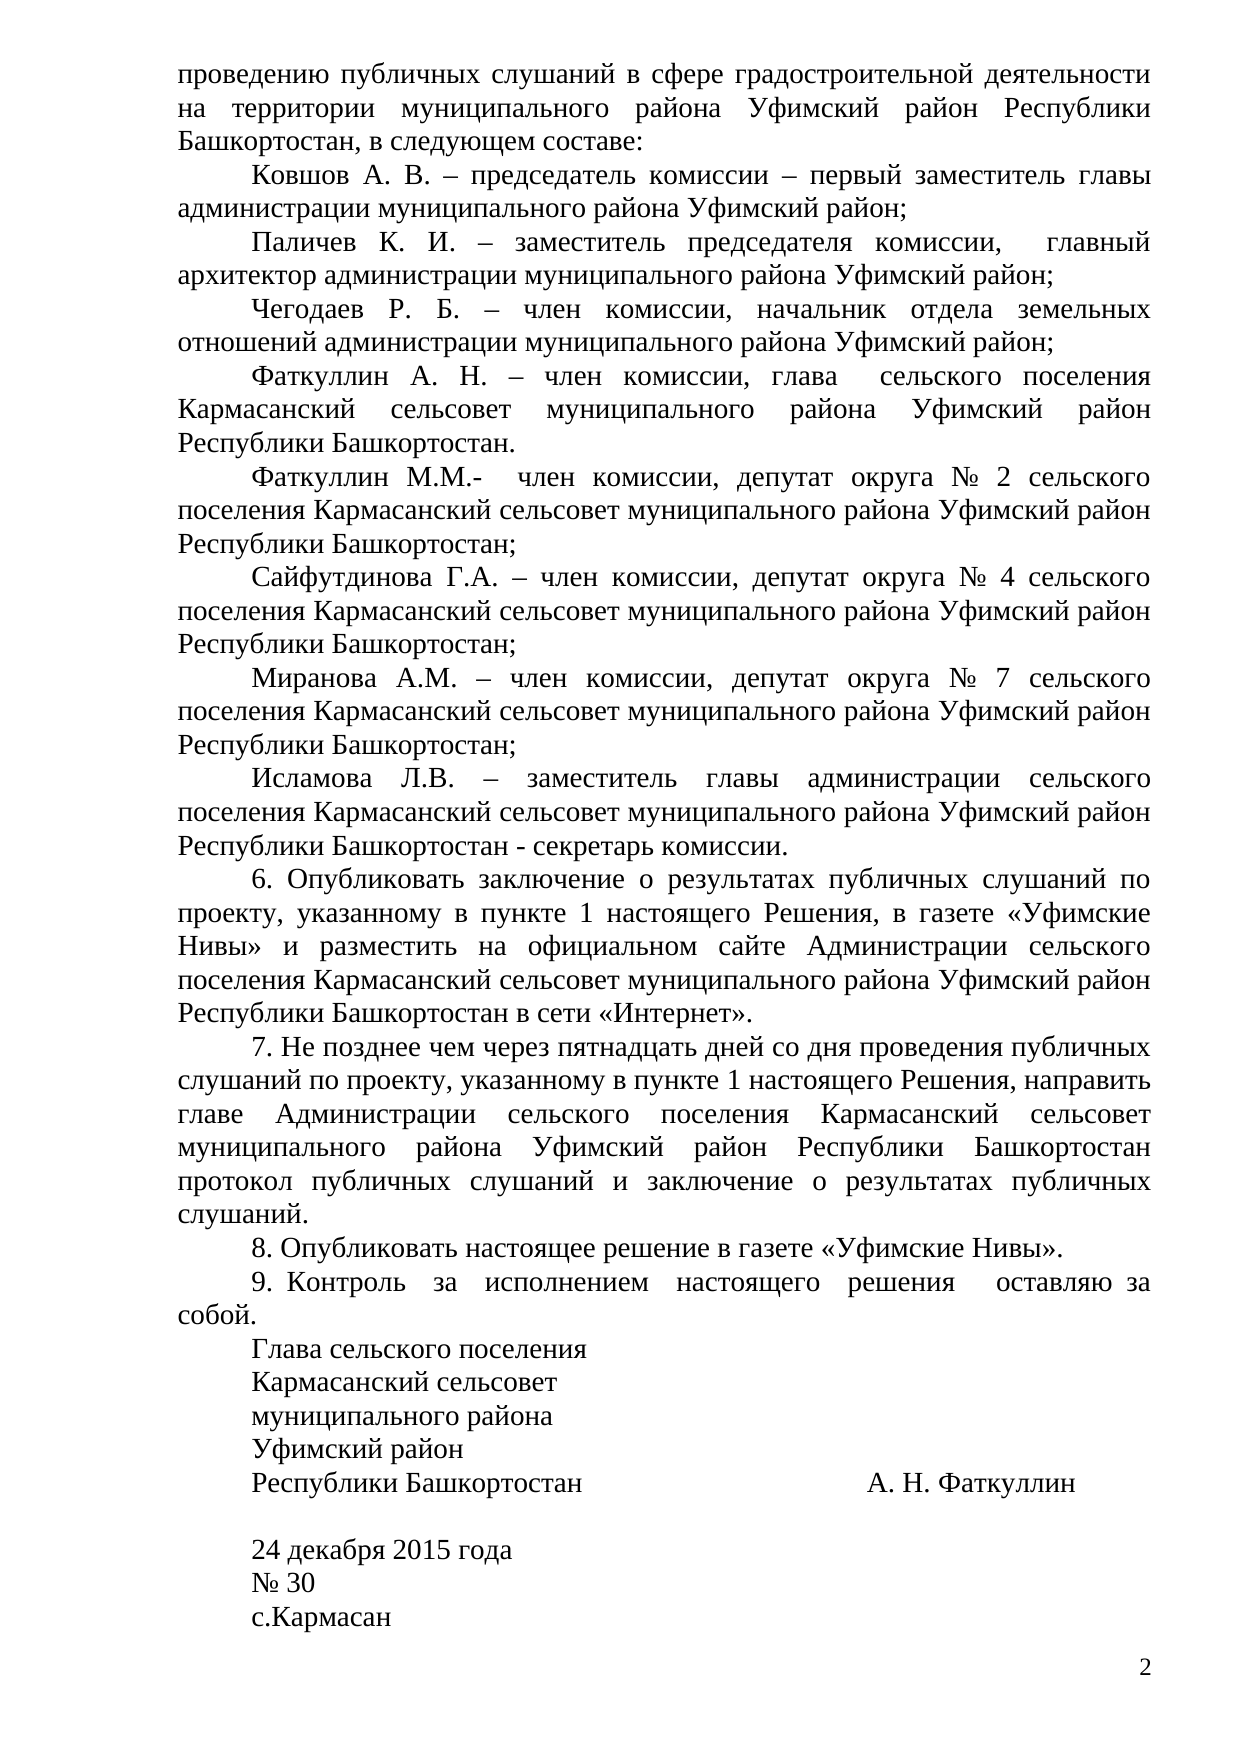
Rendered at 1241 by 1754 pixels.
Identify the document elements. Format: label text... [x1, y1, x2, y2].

text Чегодаев Р. Б. – член комиссии, начальник отдела земельных отношений администрации муниципального района Уфимский район; [177, 291, 1152, 358]
text Миранова А.М. – член комиссии, депутат округа № 7 сельского поселения Кармасанский сельсовет муниципального района Уфимский район Республики Башкортостан; [177, 660, 1152, 761]
text 24 декабря 2015 года [177, 1532, 1152, 1566]
text Ковшов А. В. – председатель комиссии – первый заместитель главы администрации муниципального района Уфимский район; [177, 157, 1152, 224]
text 7. Не позднее чем через пятнадцать дней со дня проведения публичных слушаний по проекту, указанному в пункте 1 настоящего Решения, направить главе Администрации сельского поселения Кармасанский сельсовет муниципального района Уфимский район Республики Башкортостан протокол публичных слушаний и заключение о результатах публичных слушаний. [177, 1029, 1152, 1230]
text Республики Башкортостан А. Н. Фаткуллин [177, 1465, 1152, 1498]
text с.Кармасан [177, 1599, 1152, 1633]
text Исламова Л.В. – заместитель главы администрации сельского поселения Кармасанский сельсовет муниципального района Уфимский район Республики Башкортостан - секретарь комиссии. [177, 761, 1152, 861]
text Кармасанский сельсовет [177, 1364, 1152, 1398]
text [177, 56, 1152, 157]
text № 30 [177, 1566, 1152, 1599]
text Паличев К. И. – заместитель председателя комиссии, главный архитектор администрации муниципального района Уфимский район; [177, 224, 1152, 291]
text Глава сельского поселения [177, 1331, 1152, 1364]
text 9. Контроль за исполнением настоящего решения оставляю за собой. [177, 1264, 1152, 1331]
text Фаткуллин М.М.- член комиссии, депутат округа № 2 сельского поселения Кармасанский сельсовет муниципального района Уфимский район Республики Башкортостан; [177, 459, 1152, 559]
text Сайфутдинова Г.А. – член комиссии, депутат округа № 4 сельского поселения Кармасанский сельсовет муниципального района Уфимский район Республики Башкортостан; [177, 559, 1152, 660]
text Уфимский район [177, 1431, 1152, 1465]
text Фаткуллин А. Н. – член комиссии, глава сельского поселения Кармасанский сельсовет муниципального района Уфимский район Республики Башкортостан. [177, 358, 1152, 459]
text муниципального района [177, 1398, 1152, 1431]
text 8. Опубликовать настоящее решение в газете «Уфимские Нивы». [177, 1230, 1152, 1264]
text 6. Опубликовать заключение о результатах публичных слушаний по проекту, указанному в пункте 1 настоящего Решения, в газете «Уфимские Нивы» и разместить на официальном сайте Администрации сельского поселения Кармасанский сельсовет муниципального района Уфимский район Республики Башкортостан в сети «Интернет». [177, 861, 1152, 1029]
